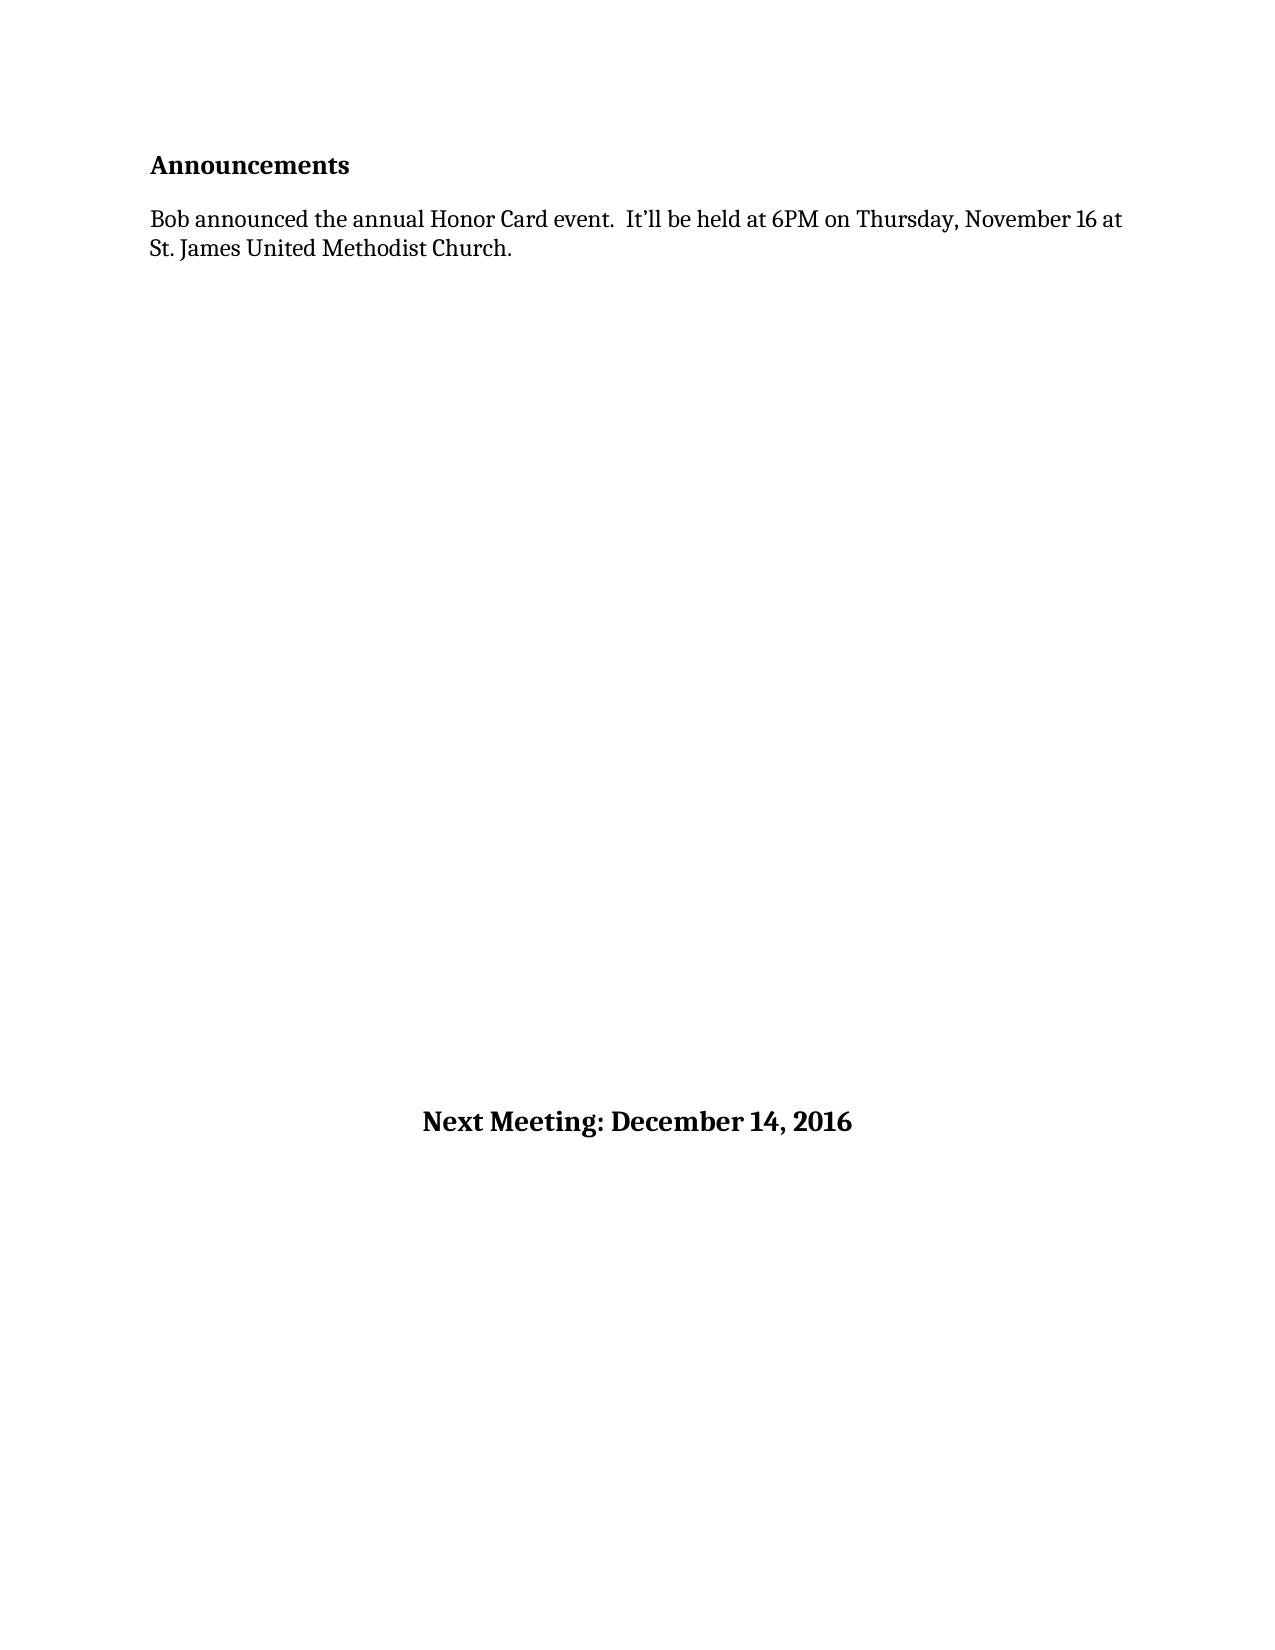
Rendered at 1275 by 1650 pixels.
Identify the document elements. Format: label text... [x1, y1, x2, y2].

text Bob announced the annual Honor Card event. It’ll be held at 6PM on Thursday, November 16 at St. James United Methodist Church. [150, 205, 1125, 263]
text Announcements [150, 150, 1125, 181]
text Next Meeting: December 14, 2016 [150, 1105, 1125, 1138]
